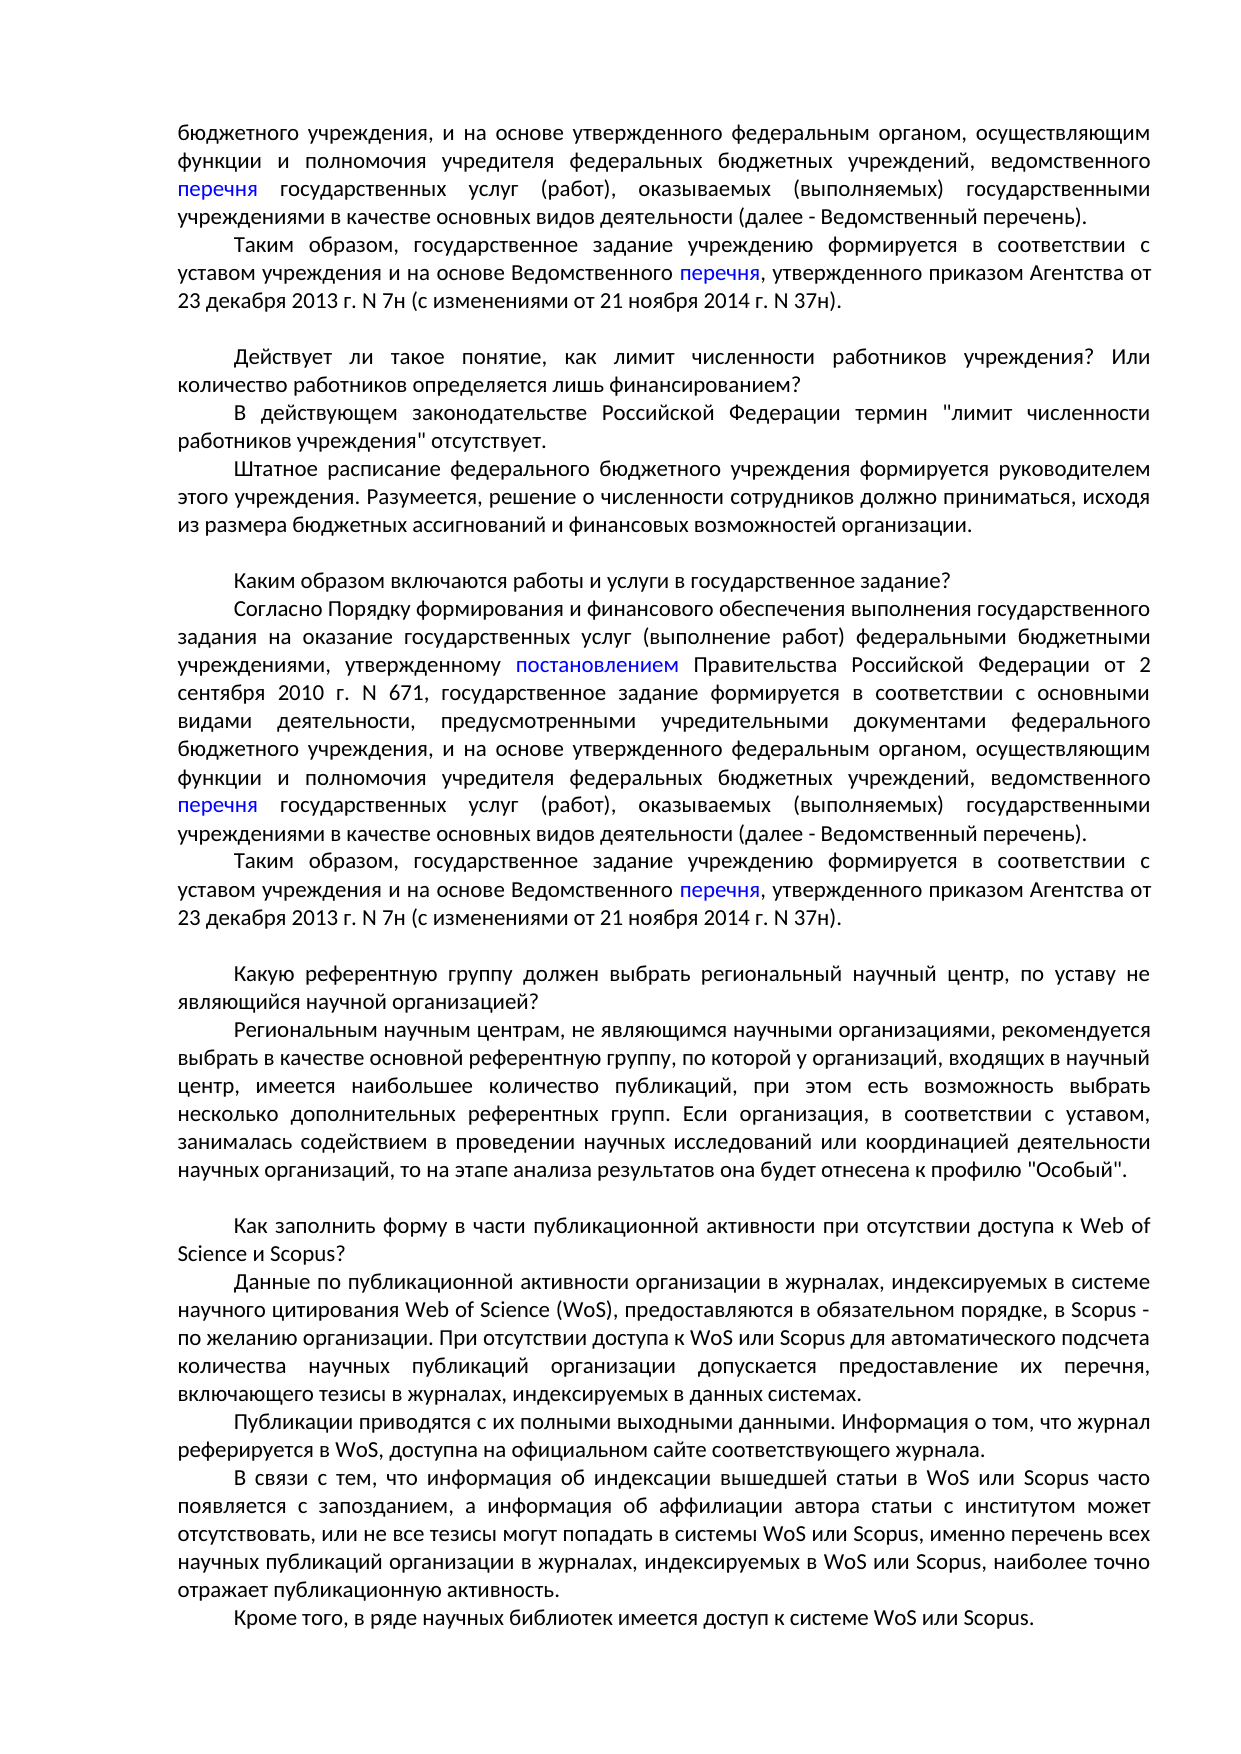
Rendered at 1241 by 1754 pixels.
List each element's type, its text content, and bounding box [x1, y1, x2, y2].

text Какую референтную группу должен выбрать региональный научный центр, по уставу не являющийся научной организацией? [177, 959, 1152, 1015]
text Данные по публикационной активности организации в журналах, индексируемых в системе научного цитирования Web of Science (WoS), предоставляются в обязательном порядке, в Scopus - по желанию организации. При отсутствии доступа к WoS или Scopus для автоматического подсчета количества научных публикаций организации допускается предоставление их перечня, включающего тезисы в журналах, индексируемых в данных системах. [177, 1267, 1152, 1407]
text Таким образом, государственное задание учреждению формируется в соответствии с уставом учреждения и на основе Ведомственного перечня, утвержденного приказом Агентства от 23 декабря 2013 г. N 7н (с изменениями от 21 ноября 2014 г. N 37н). [177, 847, 1152, 931]
text Кроме того, в ряде научных библиотек имеется доступ к системе WoS или Scopus. [177, 1603, 1152, 1631]
text В связи с тем, что информация об индексации вышедшей статьи в WoS или Scopus часто появляется с запозданием, а информация об аффилиации автора статьи с институтом может отсутствовать, или не все тезисы могут попадать в системы WoS или Scopus, именно перечень всех научных публикаций организации в журналах, индексируемых в WoS или Scopus, наиболее точно отражает публикационную активность. [177, 1463, 1152, 1603]
text Как заполнить форму в части публикационной активности при отсутствии доступа к Web of Science и Scopus? [177, 1211, 1152, 1267]
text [177, 118, 1152, 230]
text Каким образом включаются работы и услуги в государственное задание? [177, 566, 1152, 594]
text Таким образом, государственное задание учреждению формируется в соответствии с уставом учреждения и на основе Ведомственного перечня, утвержденного приказом Агентства от 23 декабря 2013 г. N 7н (с изменениями от 21 ноября 2014 г. N 37н). [177, 230, 1152, 314]
text Действует ли такое понятие, как лимит численности работников учреждения? Или количество работников определяется лишь финансированием? [177, 342, 1152, 398]
text Штатное расписание федерального бюджетного учреждения формируется руководителем этого учреждения. Разумеется, решение о численности сотрудников должно приниматься, исходя из размера бюджетных ассигнований и финансовых возможностей организации. [177, 454, 1152, 538]
text Региональным научным центрам, не являющимся научными организациями, рекомендуется выбрать в качестве основной референтную группу, по которой у организаций, входящих в научный центр, имеется наибольшее количество публикаций, при этом есть возможность выбрать несколько дополнительных референтных групп. Если организация, в соответствии с уставом, занималась содействием в проведении научных исследований или координацией деятельности научных организаций, то на этапе анализа результатов она будет отнесена к профилю "Особый". [177, 1015, 1152, 1183]
text В действующем законодательстве Российской Федерации термин "лимит численности работников учреждения" отсутствует. [177, 398, 1152, 454]
text Публикации приводятся с их полными выходными данными. Информация о том, что журнал реферируется в WoS, доступна на официальном сайте соответствующего журнала. [177, 1407, 1152, 1463]
